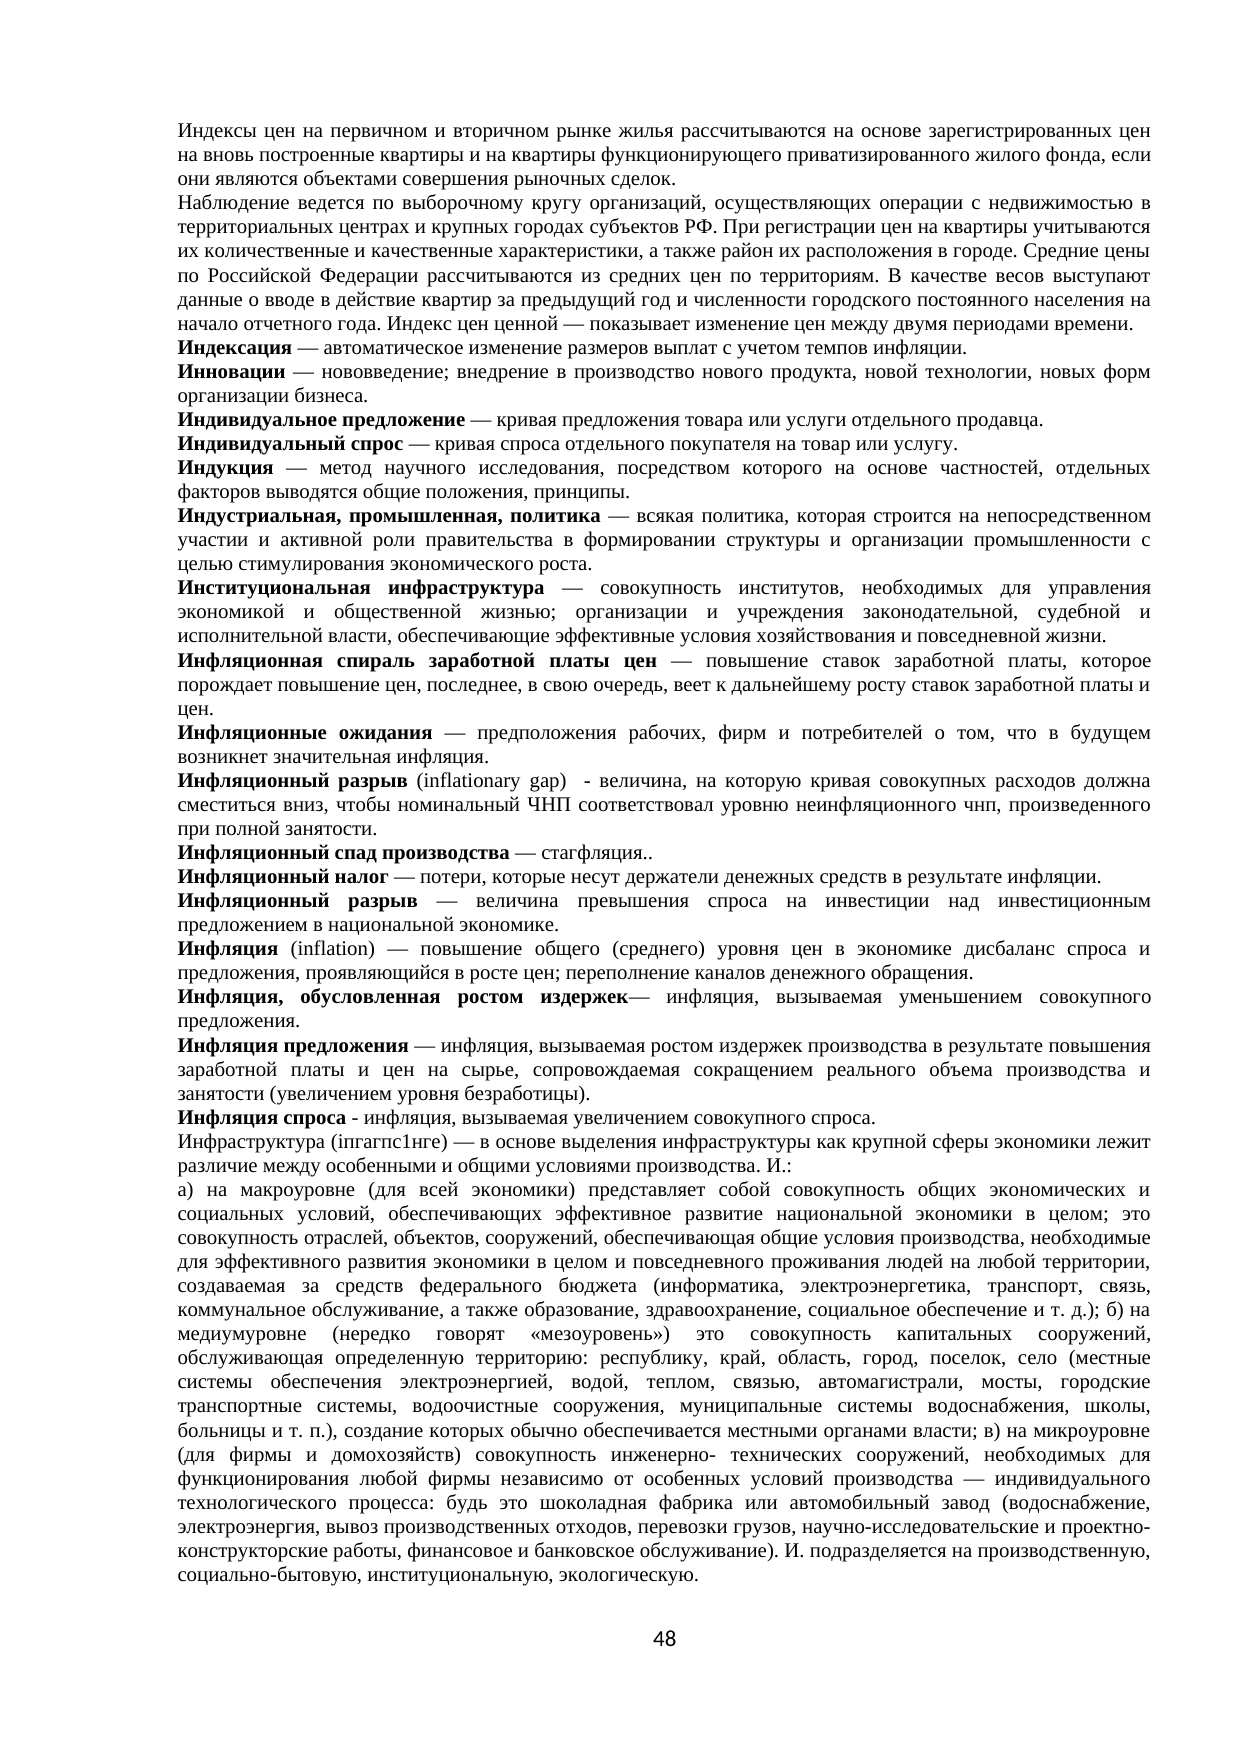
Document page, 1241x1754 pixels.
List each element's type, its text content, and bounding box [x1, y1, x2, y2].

text Инфляционные ожидания — предположения рабочих, фирм и потребителей о том, что в будущем возникнет значительная инфляция. [177, 720, 1152, 768]
text Инфляция, обусловленная ростом издержек— инфляция, вызываемая уменьшением совокупного предложения. [177, 984, 1152, 1032]
text Индексы цен на первичном и вторичном рынке жилья рассчитываются на основе зарегистрированных цен на вновь построенные квартиры и на квартиры функционирующего приватизированного жилого фонда, если они являются объектами совершения рыночных сделок. [177, 118, 1152, 190]
text Инновации — нововведение; внедрение в производство нового продукта, новой технологии, новых форм организации бизнеса. [177, 359, 1152, 407]
text Индексация — автоматическое изменение размеров выплат с учетом темпов инфляции. [177, 335, 1152, 359]
text Индустриальная, промышленная, политика — всякая политика, которая строится на непосредственном участии и активной роли правительства в формировании структуры и организации промышленности с целью стимулирования экономического роста. [177, 503, 1152, 575]
text Индукция — метод научного исследования, посредством которого на основе частностей, отдельных факторов выводятся общие положения, принципы. [177, 455, 1152, 503]
text Институциональная инфраструктура — совокупность институтов, необходимых для управления экономикой и общественной жизнью; организации и учреждения законодательной, судебной и исполнительной власти, обеспечивающие эффективные условия хозяйствования и повседневной жизни. [177, 575, 1152, 647]
text Инфляционный разрыв (inflationary gap) - величина, на которую кривая совокупных расходов должна сместиться вниз, чтобы номинальный ЧНП соответствовал уровню неинфляционного чнп, произведенного при полной занятости. [177, 768, 1152, 840]
text Инфляция предложения — инфляция, вызываемая ростом издержек производства в результате повышения заработной платы и цен на сырье, сопровождаемая сокращением реального объема производства и занятости (увеличением уровня безработицы). [177, 1032, 1152, 1105]
text Индивидуальный спрос — кривая спроса отдельного покупателя на товар или услугу. [177, 431, 1152, 455]
text Наблюдение ведется по выборочному кругу организаций, осуществляющих операции с недвижимостью в территориальных центрах и крупных городах субъектов РФ. При регистрации цен на квартиры учитываются их количественные и качественные характеристики, а также район их расположения в городе. Средние цены по Российской Федерации рассчитываются из средних цен по территориям. В качестве весов выступают данные о вводе в действие квартир за предыдущий год и численности городского постоянного населения на начало отчетного года. Индекс цен ценной — показывает изменение цен между двумя периодами времени. [177, 190, 1152, 335]
text Инфляция (inflation) — повышение общего (среднего) уровня цен в экономике дисбаланс спроса и предложения, проявляющийся в росте цен; переполнение каналов денежного обращения. [177, 936, 1152, 984]
text Инфляция спроса - инфляция, вызываемая увеличением совокупного спроса. [177, 1105, 1152, 1129]
text Индивидуальное предложение — кривая предложения товара или услуги отдельного продавца. [177, 407, 1152, 431]
text Инфраструктура (iпгагпс1нге) — в основе выделения инфраструктуры как крупной сферы экономики лежит различие между особенными и общими условиями производства. И.: [177, 1129, 1152, 1177]
text Инфляционный разрыв — величина превышения спроса на инвестиции над инвестиционным предложением в национальной экономике. [177, 888, 1152, 936]
text Инфляционная спираль заработной платы цен — повышение ставок заработной платы, которое порождает повышение цен, последнее, в свою очередь, веет к дальнейшему росту ставок заработной платы и цен. [177, 647, 1152, 720]
text Инфляционный спад производства — стагфляция.. [177, 840, 1152, 864]
text а) на макроуровне (для всей экономики) представляет собой совокупность общих экономических и социальных условий, обеспечивающих эффективное развитие национальной экономики в целом; это совокупность отраслей, объектов, сооружений, обеспечивающая общие условия производства, необходимые для эффективного развития экономики в целом и повседневного проживания людей на любой территории, создаваемая за средств федерального бюджета (информатика, электроэнергетика, транспорт, связь, коммунальное обслуживание, а также образование, здравоохранение, социальное обеспечение и т. д.); б) на медиумуровне (нередко говорят «мезоуровень») это совокупность капитальных сооружений, обслуживающая определенную территорию: республику, край, область, город, поселок, село (местные системы обеспечения электроэнергией, водой, теплом, связью, автомагистрали, мосты, городские транспортные системы, водоочистные сооружения, муниципальные системы водоснабжения, школы, больницы и т. п.), создание которых обычно обеспечивается местными органами власти; в) на микроуровне (для фирмы и домохозяйств) совокупность инженерно- технических сооружений, необходимых для функционирования любой фирмы независимо от особенных условий производства — индивидуального технологического процесса: будь это шоколадная фабрика или автомобильный завод (водоснабжение, электроэнергия, вывоз производственных отходов, перевозки грузов, научно-исследовательские и проектно-конструкторские работы, финансовое и банковское обслуживание). И. подразделяется на производственную, социально-бытовую, институциональную, экологическую. [177, 1177, 1152, 1586]
text Инфляционный налог — потери, которые несут держатели денежных средств в результате инфляции. [177, 864, 1152, 888]
